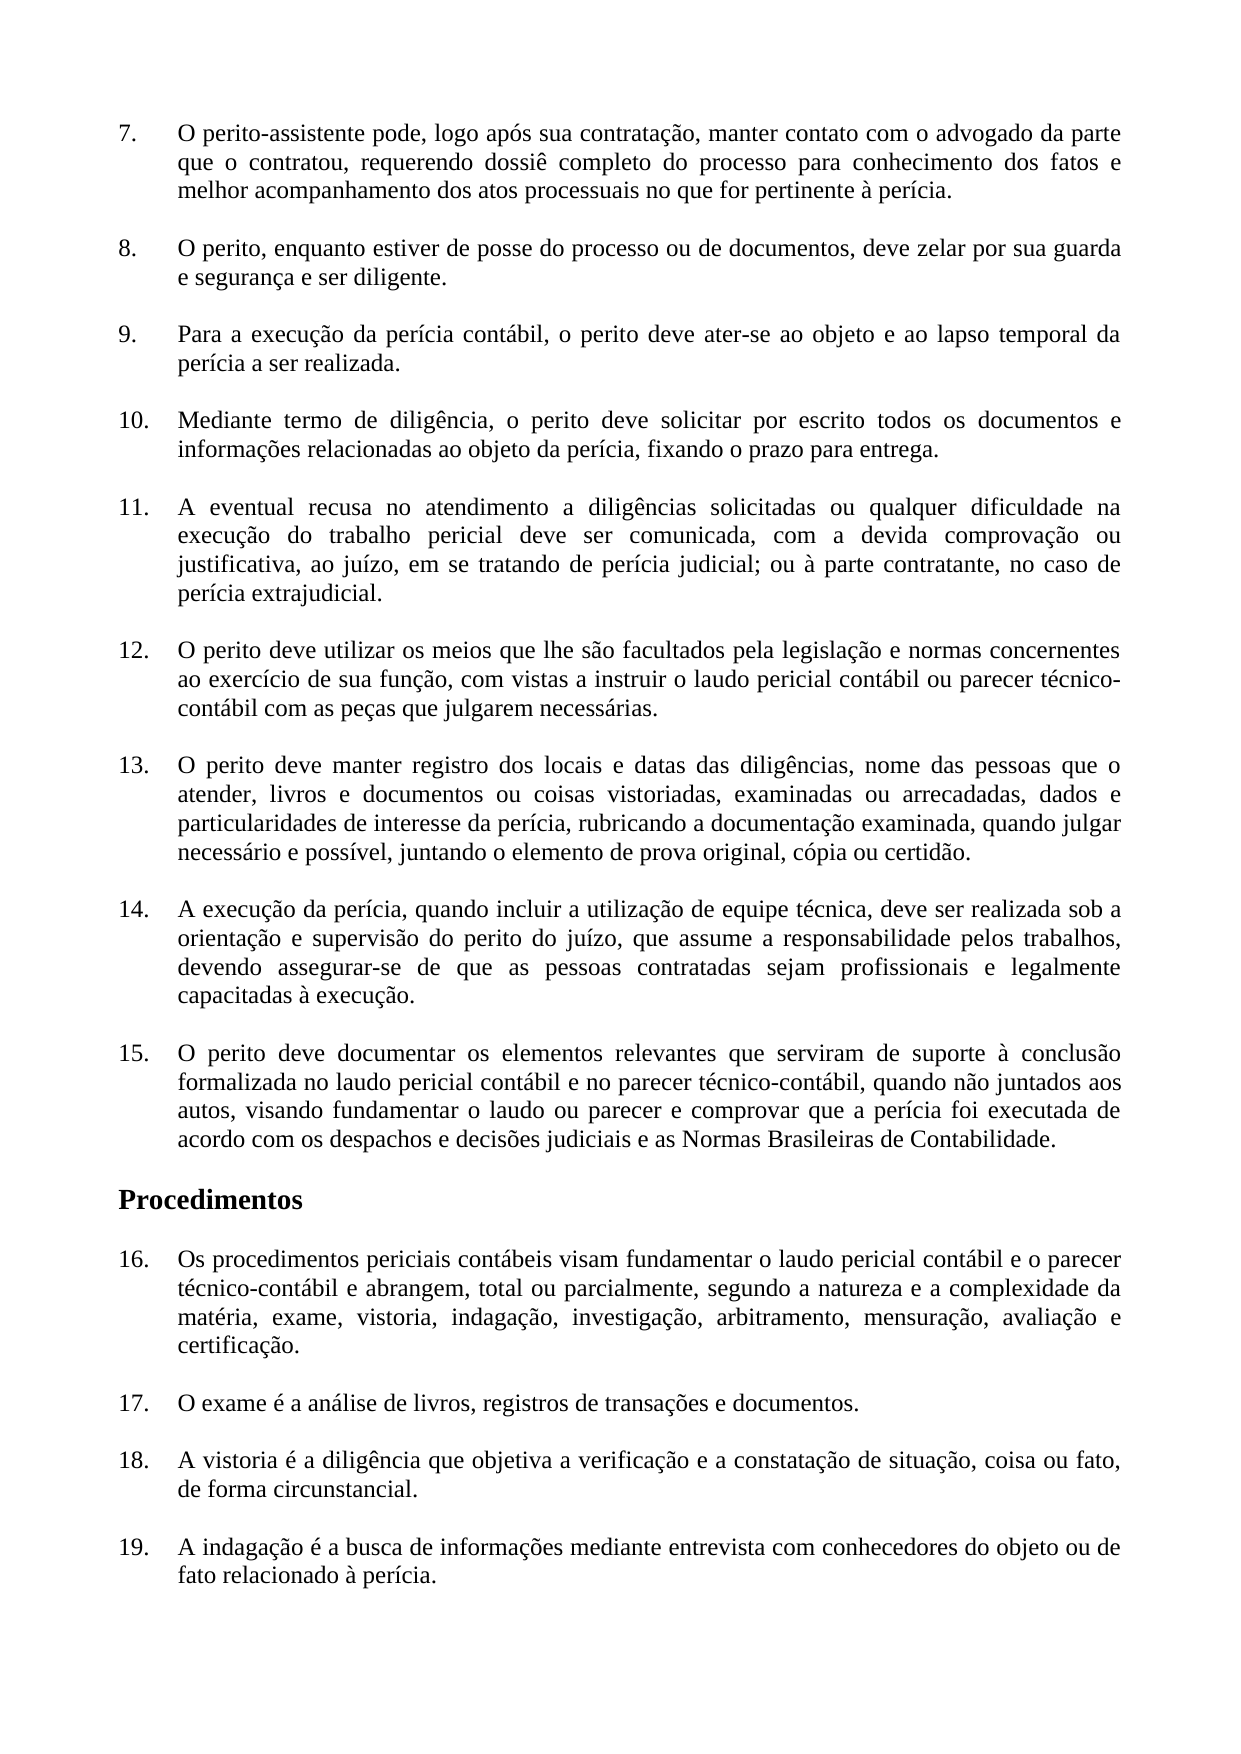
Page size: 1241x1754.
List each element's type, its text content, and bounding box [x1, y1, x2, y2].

list A vistoria é a diligência que objetiva a verificação e a constatação de situação, coisa ou fato, de forma circunstancial. [118, 1445, 1122, 1503]
text Procedimentos [118, 1182, 1122, 1215]
list A execução da perícia, quando incluir a utilização de equipe técnica, deve ser realizada sob a orientação e supervisão do perito do juízo, que assume a responsabilidade pelos trabalhos, devendo assegurar-se de que as pessoas contratadas sejam profissionais e legalmente capacitadas à execução. [118, 894, 1122, 1009]
list O perito deve documentar os elementos relevantes que serviram de suporte à conclusão formalizada no laudo pericial contábil e no parecer técnico-contábil, quando não juntados aos autos, visando fundamentar o laudo ou parecer e comprovar que a perícia foi executada de acordo com os despachos e decisões judiciais e as Normas Brasileiras de Contabilidade. [118, 1038, 1122, 1153]
list Mediante termo de diligência, o perito deve solicitar por escrito todos os documentos e informações relacionadas ao objeto da perícia, fixando o prazo para entrega. [118, 406, 1122, 463]
list Para a execução da perícia contábil, o perito deve ater-se ao objeto e ao lapso temporal da perícia a ser realizada. [118, 319, 1122, 377]
list O exame é a análise de livros, registros de transações e documentos. [118, 1388, 1122, 1417]
list A eventual recusa no atendimento a diligências solicitadas ou qualquer dificuldade na execução do trabalho pericial deve ser comunicada, com a devida comprovação ou justificativa, ao juízo, em se tratando de perícia judicial; ou à parte contratante, no caso de perícia extrajudicial. [118, 492, 1122, 607]
list Os procedimentos periciais contábeis visam fundamentar o laudo pericial contábil e o parecer técnico-contábil e abrangem, total ou parcialmente, segundo a natureza e a complexidade da matéria, exame, vistoria, indagação, investigação, arbitramento, mensuração, avaliação e certificação. [118, 1244, 1122, 1359]
list O perito, enquanto estiver de posse do processo ou de documentos, deve zelar por sua guarda e segurança e ser diligente. [118, 233, 1122, 291]
list A indagação é a busca de informações mediante entrevista com conhecedores do objeto ou de fato relacionado à perícia. [118, 1532, 1122, 1589]
list O perito deve manter registro dos locais e datas das diligências, nome das pessoas que o atender, livros e documentos ou coisas vistoriadas, examinadas ou arrecadadas, dados e particularidades de interesse da perícia, rubricando a documentação examinada, quando julgar necessário e possível, juntando o elemento de prova original, cópia ou certidão. [118, 751, 1122, 866]
list O perito-assistente pode, logo após sua contratação, manter contato com o advogado da parte que o contratou, requerendo dossiê completo do processo para conhecimento dos fatos e melhor acompanhamento dos atos processuais no que for pertinente à perícia. [118, 118, 1122, 204]
list O perito deve utilizar os meios que lhe são facultados pela legislação e normas concernentes ao exercício de sua função, com vistas a instruir o laudo pericial contábil ou parecer técnico-contábil com as peças que julgarem necessárias. [118, 636, 1122, 722]
